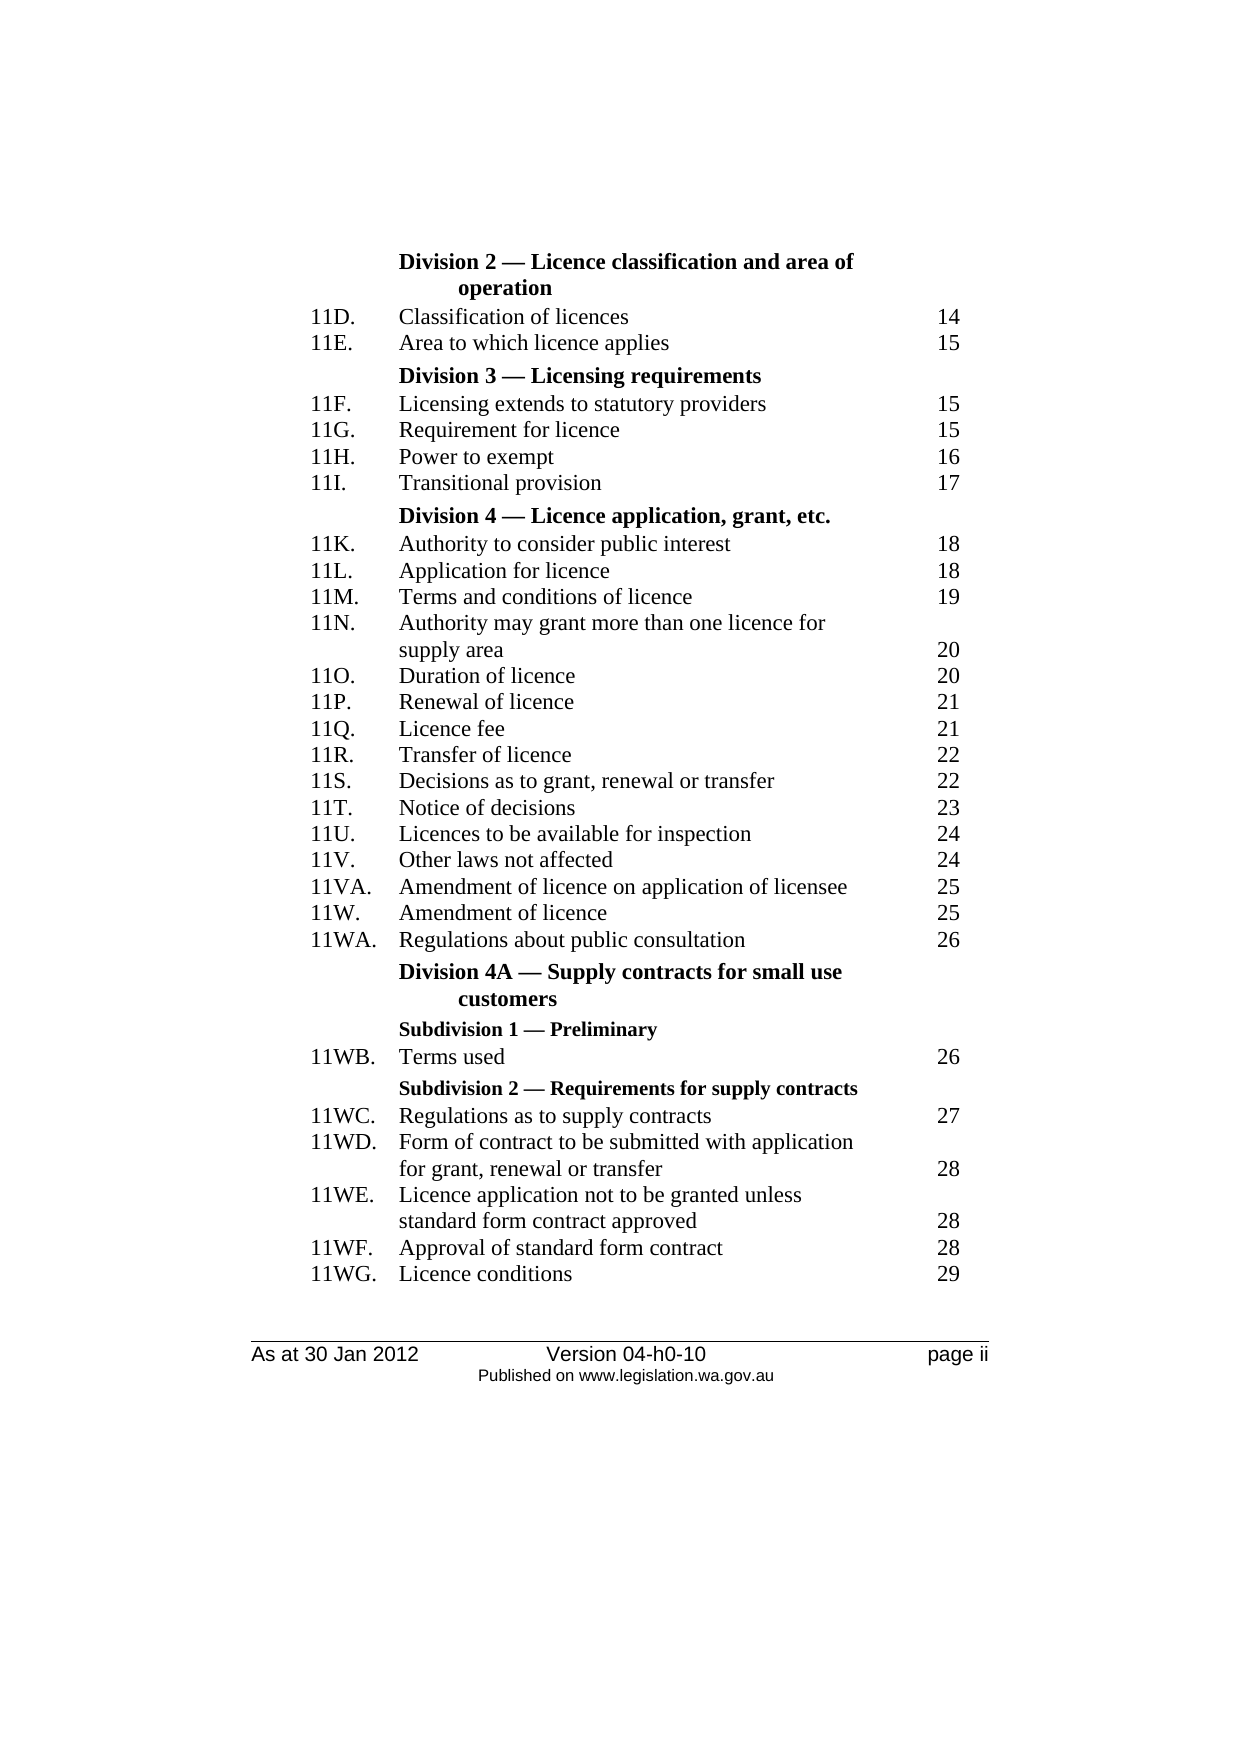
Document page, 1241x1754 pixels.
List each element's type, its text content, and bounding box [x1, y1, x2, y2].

text Subdivision 1 — Preliminary [399, 1017, 871, 1041]
text 11G. Requirement for licence 15 [310, 417, 871, 443]
text 11R. Transfer of licence 22 [310, 741, 871, 767]
text Division 3 — Licensing requirements [399, 362, 871, 388]
text Division 4 — Licence application, grant, etc. [399, 502, 871, 528]
text 11L. Application for licence 18 [310, 557, 871, 583]
text 11M. Terms and conditions of licence 19 [310, 583, 871, 609]
text 11O. Duration of licence 20 [310, 662, 871, 688]
text 11VA. Amendment of licence on application of licensee 25 [310, 873, 871, 899]
text Division 4A — Supply contracts for small use customers [399, 958, 871, 1011]
text 11E. Area to which licence applies 15 [310, 329, 871, 356]
text 11W. Amendment of licence 25 [310, 899, 871, 926]
text 11U. Licences to be available for inspection 24 [310, 820, 871, 847]
text 11WC. Regulations as to supply contracts 27 [310, 1102, 871, 1128]
text 11V. Other laws not affected 24 [310, 847, 871, 873]
text 11K. Authority to consider public interest 18 [310, 530, 871, 557]
text 11WA. Regulations about public consultation 26 [310, 926, 871, 952]
text 11S. Decisions as to grant, renewal or transfer 22 [310, 767, 871, 794]
text 11F. Licensing extends to statutory providers 15 [310, 390, 871, 417]
text 11H. Power to exempt 16 [310, 443, 871, 469]
text 11N. Authority may grant more than one licence for supply area 20 [310, 609, 871, 662]
text 11WE. Licence application not to be granted unless standard form contract approved 28 [310, 1181, 871, 1234]
text Subdivision 2 — Requirements for supply contracts [399, 1076, 871, 1100]
text 11WF. Approval of standard form contract 28 [310, 1234, 871, 1260]
text 11D. Classification of licences 14 [310, 303, 871, 329]
text 11Q. Licence fee 21 [310, 715, 871, 741]
text 11T. Notice of decisions 23 [310, 794, 871, 820]
text 11WD. Form of contract to be submitted with application for grant, renewal or transfer 28 [310, 1128, 871, 1181]
text 11WG. Licence conditions 29 [310, 1260, 871, 1287]
text Division 2 — Licence classification and area of operation [399, 248, 871, 301]
text 11P. Renewal of licence 21 [310, 688, 871, 715]
text 11WB. Terms used 26 [310, 1043, 871, 1070]
text 11I. Transitional provision 17 [310, 469, 871, 496]
